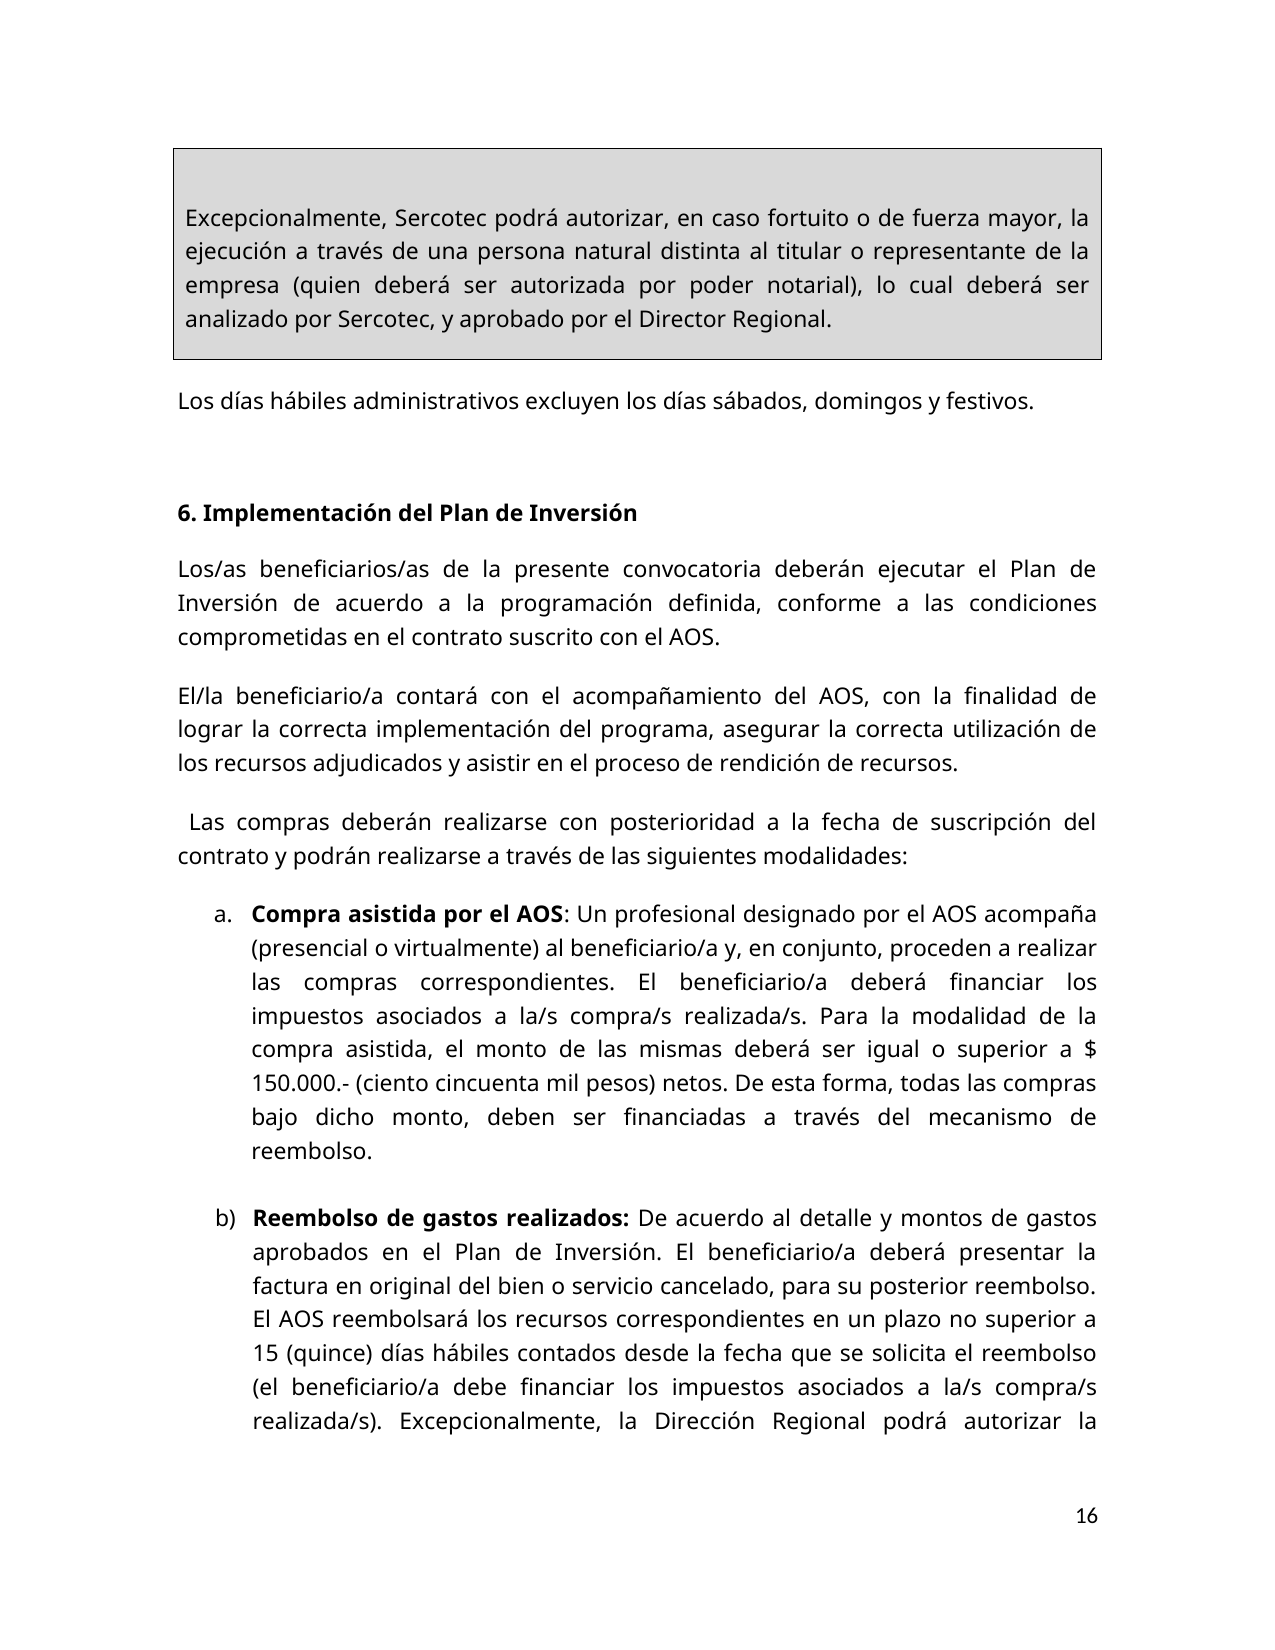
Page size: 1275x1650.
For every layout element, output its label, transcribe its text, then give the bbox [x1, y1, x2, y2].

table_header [174, 149, 1101, 359]
text 6. Implementación del Plan de Inversión [177, 497, 1098, 528]
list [215, 1202, 1098, 1436]
text Los días hábiles administrativos excluyen los días sábados, domingos y festivos. [177, 385, 1098, 416]
text Los/as beneficiarios/as de la presente convocatoria deberán ejecutar el Plan de Inversión de acuerdo a la programación definida, conforme a las condiciones comprometidas en el contrato suscrito con el AOS. [177, 553, 1098, 652]
text El/la beneficiario/a contará con el acompañamiento del AOS, con la finalidad de lograr la correcta implementación del programa, asegurar la correcta utilización de los recursos adjudicados y asistir en el proceso de rendición de recursos. [177, 680, 1098, 778]
text Las compras deberán realizarse con posterioridad a la fecha de suscripción del contrato y podrán realizarse a través de las siguientes modalidades: [177, 806, 1098, 871]
list Compra asistida por el AOS: Un profesional designado por el AOS acompaña (presencial o virtualmente) al beneficiario/a y, en conjunto, proceden a realizar las compras correspondientes. El beneficiario/a deberá financiar los impuestos asociados a la/s compra/s realizada/s. Para la modalidad de la compra asistida, el monto de las mismas deberá ser igual o superior a $ 150.000.- (ciento cincuenta mil pesos) netos. De esta forma, todas las compras bajo dicho monto, deben ser financiadas a través del mecanismo de reembolso. [213, 898, 1098, 1166]
